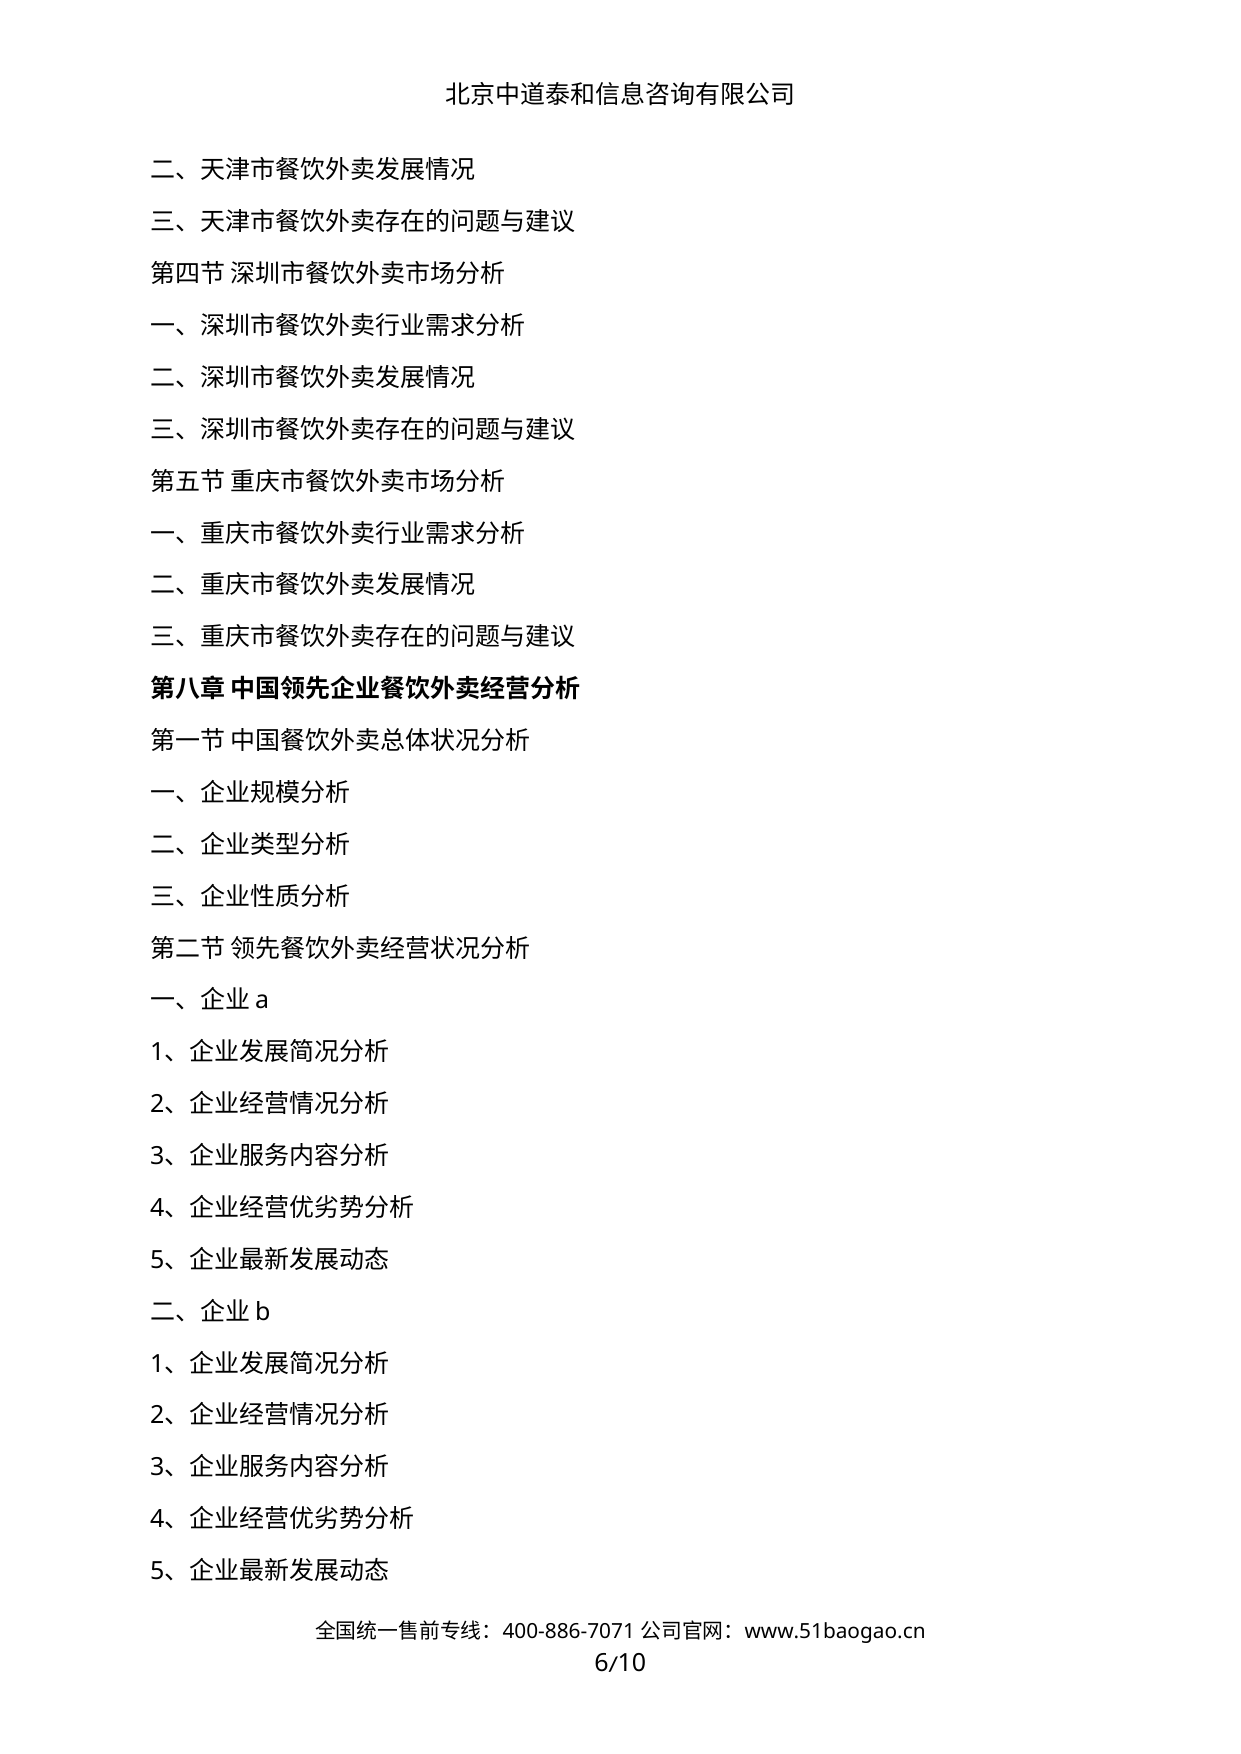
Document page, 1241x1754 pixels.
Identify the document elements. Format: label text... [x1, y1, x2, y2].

text 一、企业规模分析 [150, 772, 1090, 809]
text 二、天津市餐饮外卖发展情况 [150, 150, 1090, 186]
text 二、企业类型分析 [150, 824, 1090, 861]
text 4、企业经营优劣势分析 [150, 1187, 1090, 1224]
text 三、深圳市餐饮外卖存在的问题与建议 [150, 409, 1090, 446]
text 第一节 中国餐饮外卖总体状况分析 [150, 721, 1090, 757]
text 4、企业经营优劣势分析 [150, 1499, 1090, 1535]
text 三、天津市餐饮外卖存在的问题与建议 [150, 202, 1090, 238]
text 一、企业a [150, 980, 1090, 1016]
text 二、重庆市餐饮外卖发展情况 [150, 565, 1090, 601]
text 1、企业发展简况分析 [150, 1032, 1090, 1068]
text 2、企业经营情况分析 [150, 1395, 1090, 1431]
text 5、企业最新发展动态 [150, 1239, 1090, 1276]
text 第八章 中国领先企业餐饮外卖经营分析 [150, 669, 1090, 705]
text 一、重庆市餐饮外卖行业需求分析 [150, 513, 1090, 549]
text 三、重庆市餐饮外卖存在的问题与建议 [150, 617, 1090, 653]
text 第二节 领先餐饮外卖经营状况分析 [150, 928, 1090, 964]
text 三、企业性质分析 [150, 876, 1090, 912]
text 二、企业b [150, 1291, 1090, 1327]
text 1、企业发展简况分析 [150, 1343, 1090, 1379]
text 第五节 重庆市餐饮外卖市场分析 [150, 461, 1090, 497]
text 5、企业最新发展动态 [150, 1551, 1090, 1587]
text 3、企业服务内容分析 [150, 1136, 1090, 1172]
text 二、深圳市餐饮外卖发展情况 [150, 357, 1090, 394]
text 一、深圳市餐饮外卖行业需求分析 [150, 306, 1090, 342]
text 2、企业经营情况分析 [150, 1084, 1090, 1120]
text 3、企业服务内容分析 [150, 1447, 1090, 1483]
text 第四节 深圳市餐饮外卖市场分析 [150, 254, 1090, 290]
